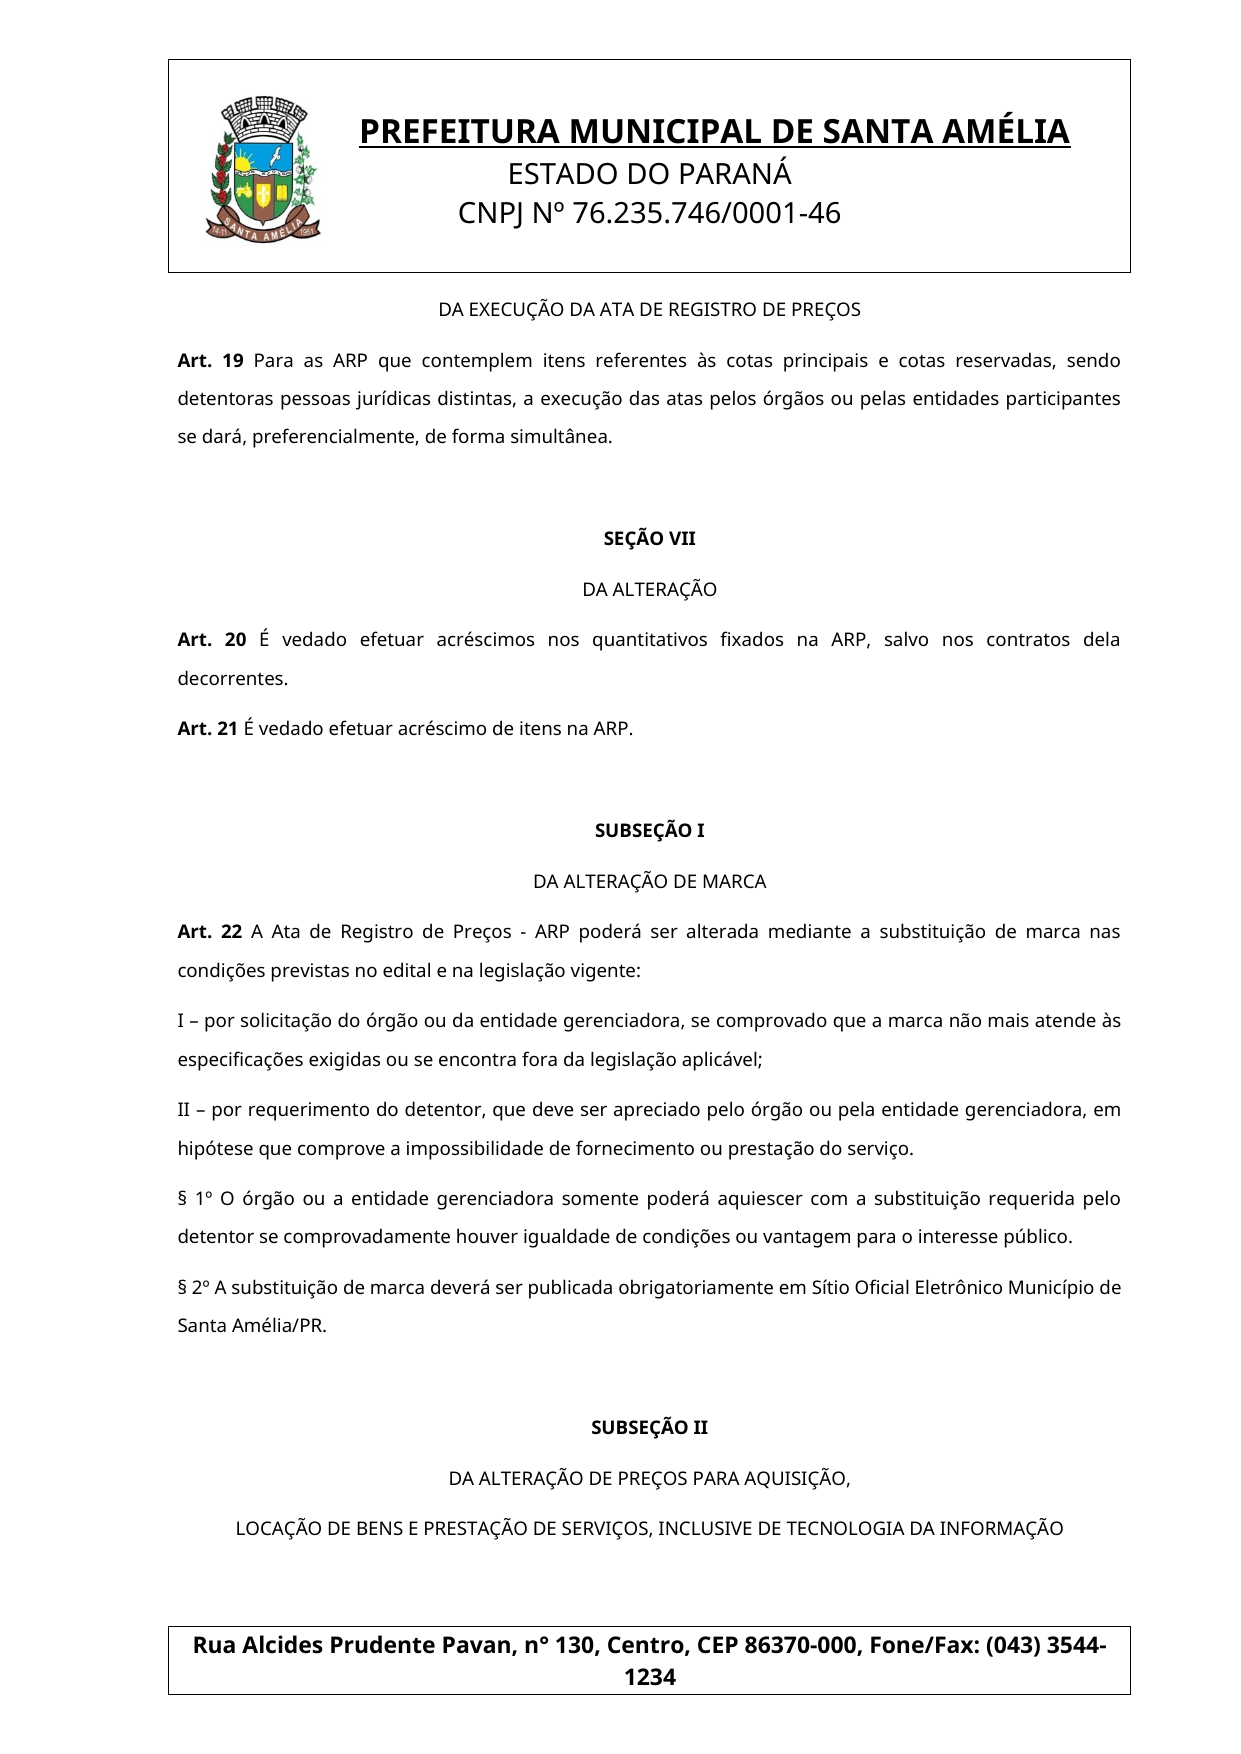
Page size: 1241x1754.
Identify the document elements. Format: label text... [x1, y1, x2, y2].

text DA EXECUÇÃO DA ATA DE REGISTRO DE PREÇOS [177, 297, 1122, 322]
text Art. 20 É vedado efetuar acréscimos nos quantitativos fixados na ARP, salvo nos contratos dela decorrentes. [177, 627, 1122, 691]
text LOCAÇÃO DE BENS E PRESTAÇÃO DE SERVIÇOS, INCLUSIVE DE TECNOLOGIA DA INFORMAÇÃO [177, 1516, 1122, 1541]
text SEÇÃO VII [177, 525, 1122, 551]
text DA ALTERAÇÃO [177, 576, 1122, 602]
text I – por solicitação do órgão ou da entidade gerenciadora, se comprovado que a marca não mais atende às especificações exigidas ou se encontra fora da legislação aplicável; [177, 1008, 1122, 1071]
text SUBSEÇÃO II [177, 1414, 1122, 1440]
text § 1º O órgão ou a entidade gerenciadora somente poderá aquiescer com a substituição requerida pelo detentor se comprovadamente houver igualdade de condições ou vantagem para o interesse público. [177, 1186, 1122, 1249]
text DA ALTERAÇÃO DE PREÇOS PARA AQUISIÇÃO, [177, 1465, 1122, 1490]
text DA ALTERAÇÃO DE MARCA [177, 868, 1122, 893]
text Art. 21 É vedado efetuar acréscimo de itens na ARP. [177, 716, 1122, 741]
text II – por requerimento do detentor, que deve ser apreciado pelo órgão ou pela entidade gerenciadora, em hipótese que comprove a impossibilidade de fornecimento ou prestação do serviço. [177, 1097, 1122, 1160]
text Art. 22 A Ata de Registro de Preços - ARP poderá ser alterada mediante a substituição de marca nas condições previstas no edital e na legislação vigente: [177, 919, 1122, 982]
text § 2º A substituição de marca deverá ser publicada obrigatoriamente em Sítio Oficial Eletrônico Município de Santa Amélia/PR. [177, 1274, 1122, 1338]
picture [204, 86, 325, 252]
text Art. 19 Para as ARP que contemplem itens referentes às cotas principais e cotas reservadas, sendo detentoras pessoas jurídicas distintas, a execução das atas pelos órgãos ou pelas entidades participantes se dará, preferencialmente, de forma simultânea. [177, 347, 1122, 449]
text SUBSEÇÃO I [177, 817, 1122, 843]
